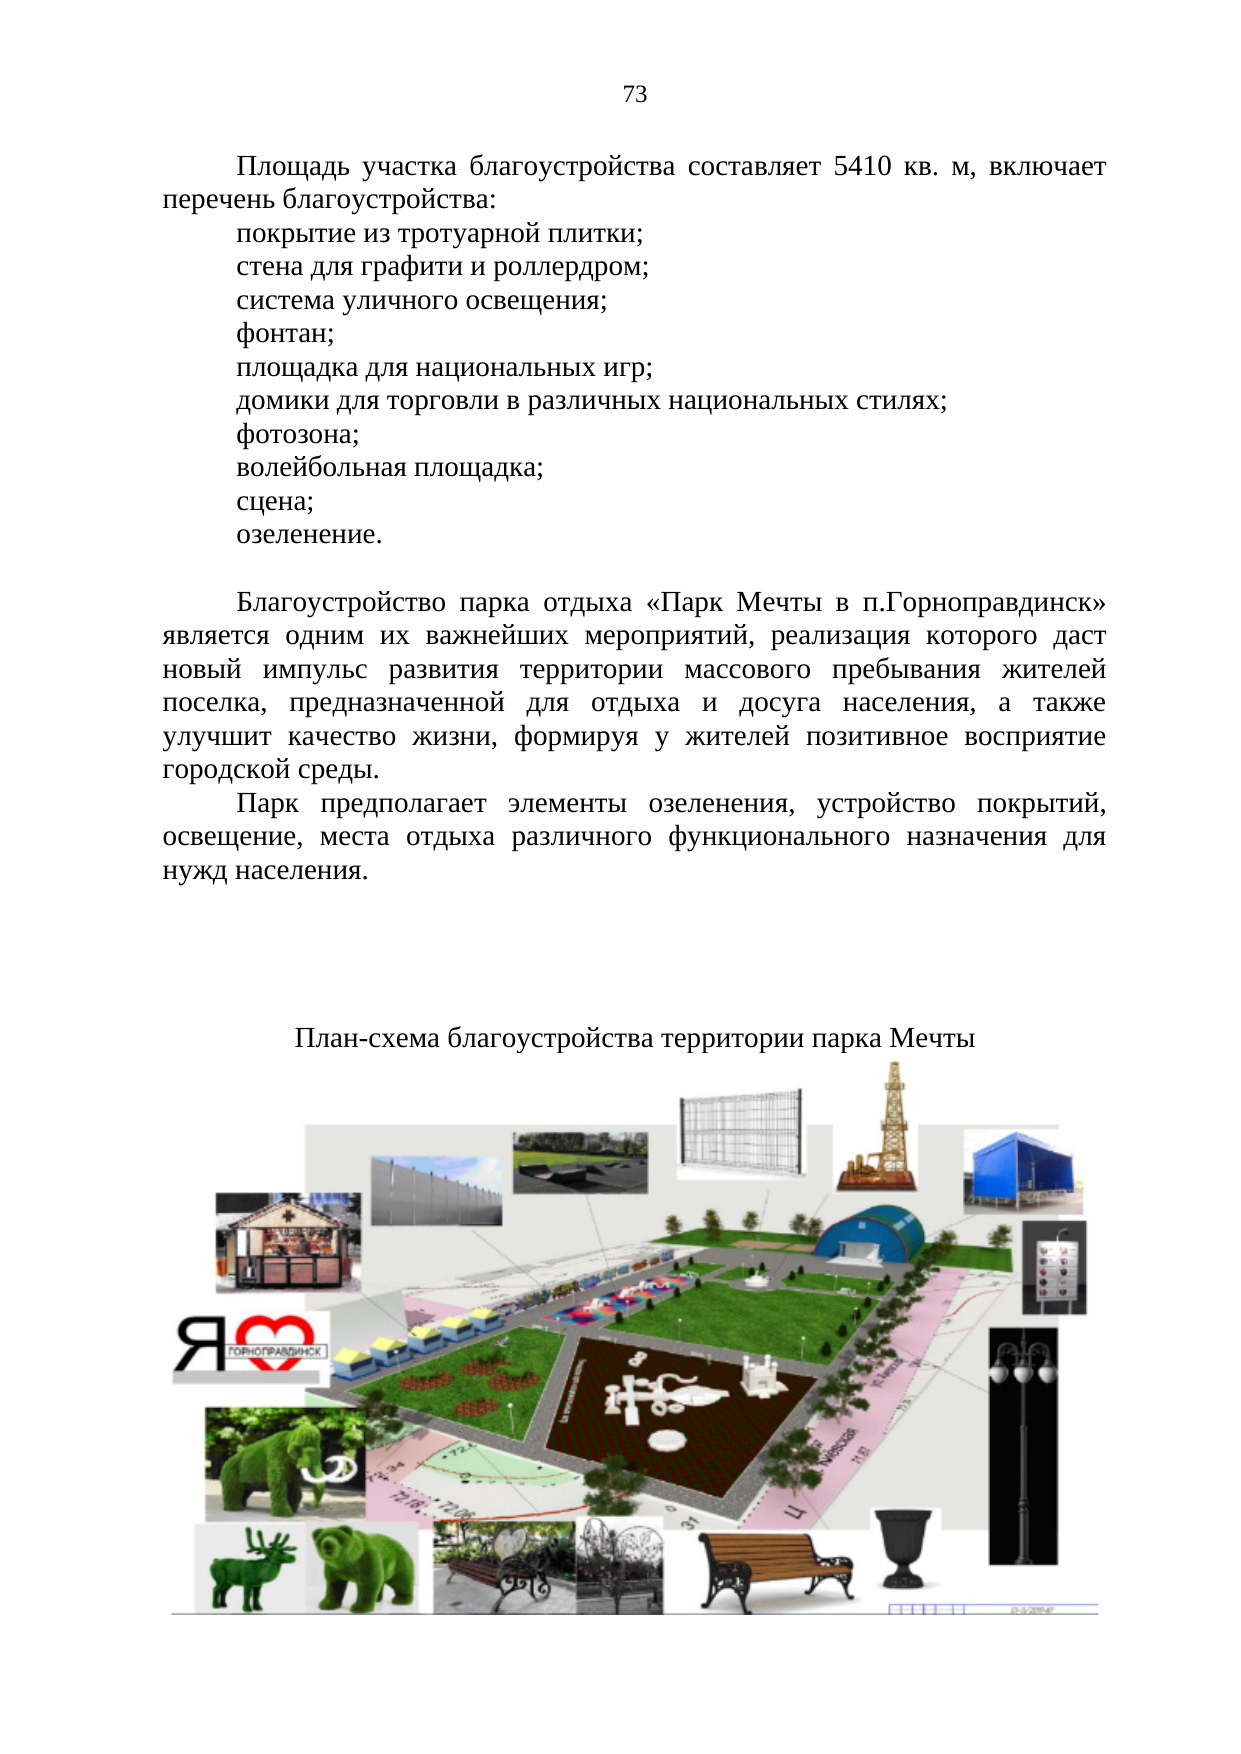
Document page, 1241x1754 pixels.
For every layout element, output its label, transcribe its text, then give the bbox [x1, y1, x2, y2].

list система уличного освещения; [162, 282, 1107, 315]
list фотозона; [162, 416, 1107, 449]
list покрытие из тротуарной плитки; [162, 215, 1107, 248]
list озеленение. [162, 517, 1107, 550]
list домики для торговли в различных национальных стилях; [162, 382, 1107, 416]
list площадка для национальных игр; [162, 349, 1107, 382]
text Площадь участка благоустройства составляет 5410 кв. м, включает перечень благоустройства: [162, 148, 1107, 215]
list сцена; [162, 483, 1107, 517]
list волейбольная площадка; [162, 449, 1107, 483]
picture [171, 1053, 1099, 1615]
list стена для графити и роллердром; [162, 248, 1107, 282]
text Благоустройство парка отдыха «Парк Мечты в п.Горноправдинск» является одним их важнейших мероприятий, реализация которого даст новый импульс развития территории массового пребывания жителей поселка, предназначенной для отдыха и досуга населения, а также улучшит качество жизни, формируя у жителей позитивное восприятие городской среды. [162, 584, 1107, 785]
list фонтан; [162, 315, 1107, 349]
text План-схема благоустройства территории парка Мечты [162, 1020, 1107, 1053]
text Парк предполагает элементы озеленения, устройство покрытий, освещение, места отдыха различного функционального назначения для нужд населения. [162, 785, 1107, 886]
